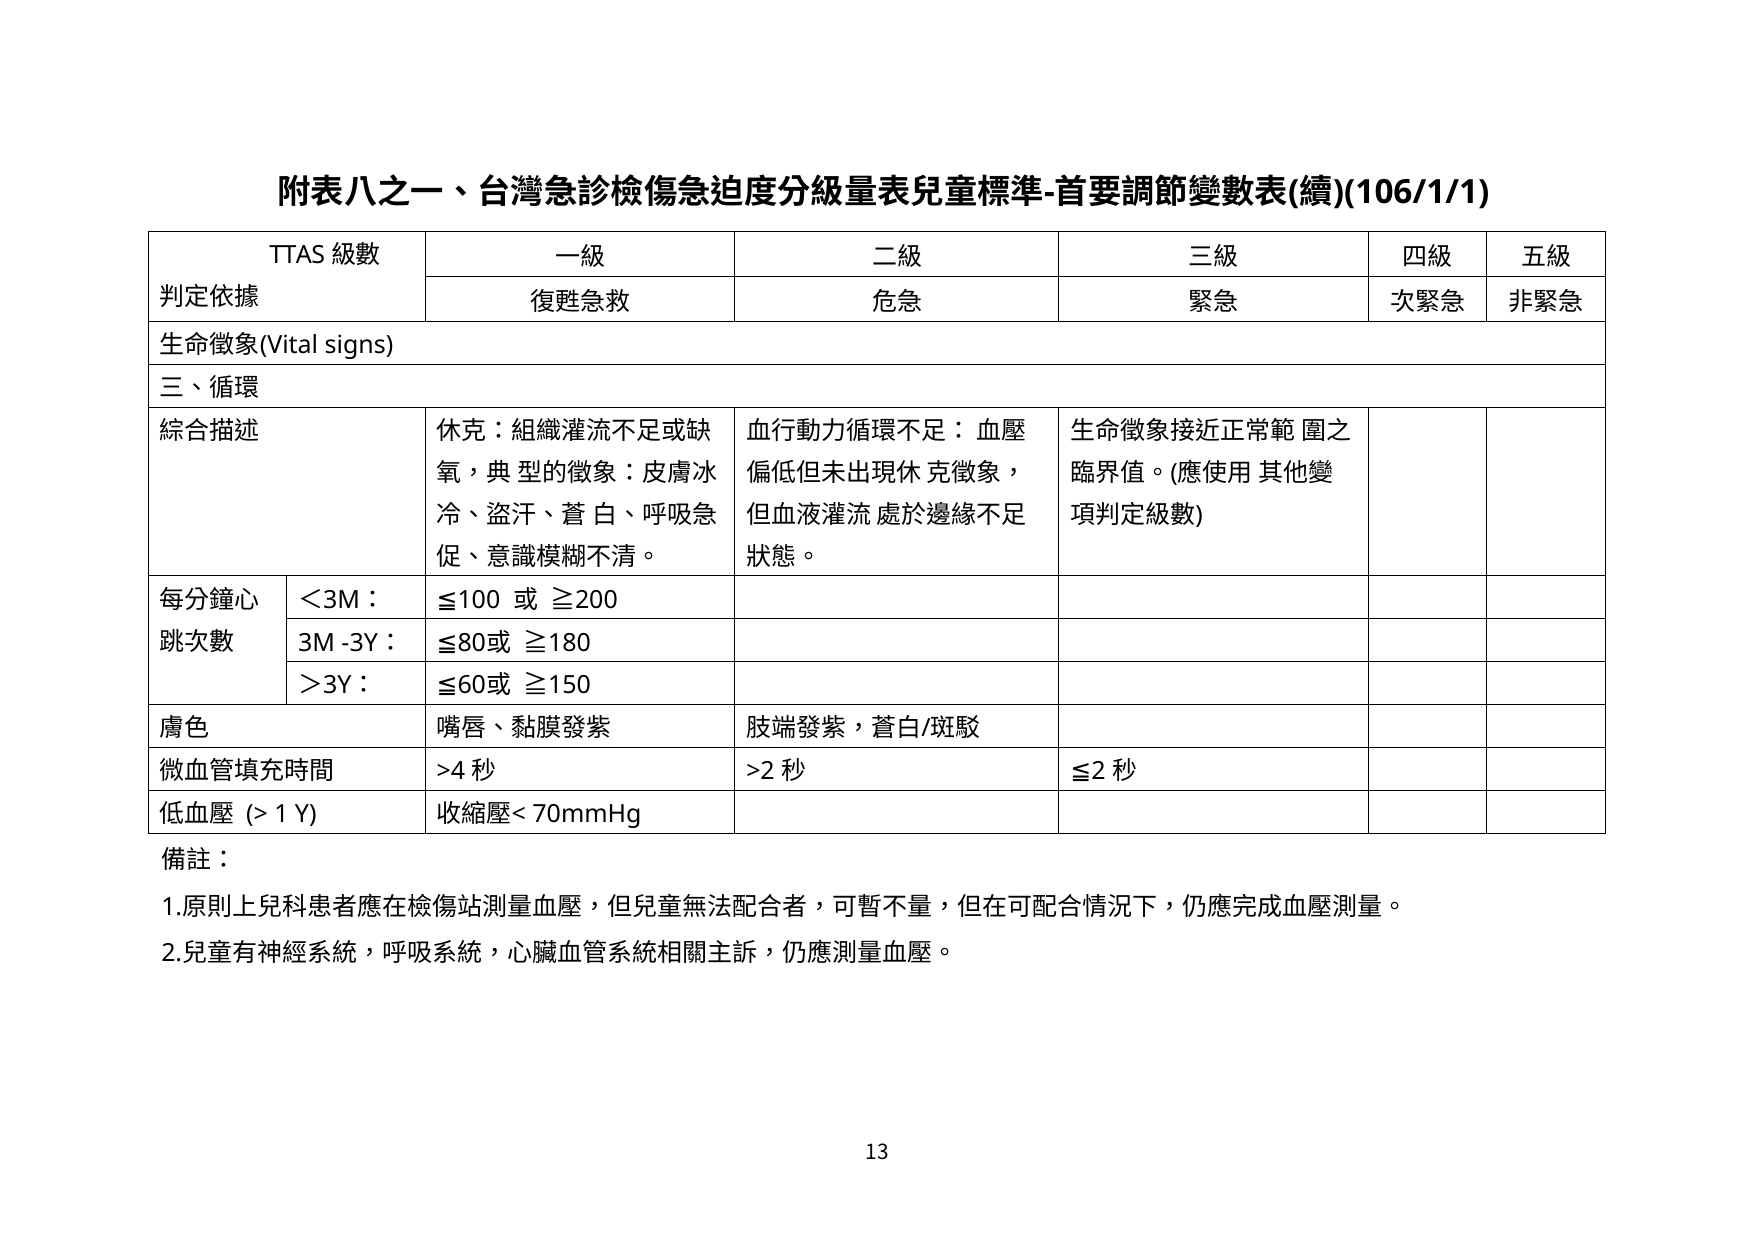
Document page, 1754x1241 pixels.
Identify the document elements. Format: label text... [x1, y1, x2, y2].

table_cell [1487, 408, 1605, 575]
table_cell 生命徵象接近正常範 圍之臨界值。(應使用 其他變項判定級數) [1059, 408, 1368, 575]
text 2.兒童有神經系統，呼吸系統，心臟血管系統相關主訴，仍應測量血壓。 [161, 929, 1606, 971]
table_cell [1059, 619, 1368, 661]
table_cell [1059, 576, 1368, 618]
table_cell [1487, 705, 1605, 747]
table_cell 血行動力循環不足： 血壓偏低但未出現休 克徵象，但血液灌流 處於邊緣不足狀態。 [735, 408, 1058, 575]
table_cell [1487, 791, 1605, 833]
table_cell 綜合描述 [149, 408, 425, 575]
table_header 四級 [1369, 232, 1486, 276]
table_cell 嘴唇、黏膜發紫 [426, 705, 734, 747]
table_cell [1369, 408, 1486, 575]
table_cell [1369, 705, 1486, 747]
table_cell [1369, 662, 1486, 704]
text 1.原則上兒科患者應在檢傷站測量血壓，但兒童無法配合者，可暫不量，但在可配合情況下，仍應完成血壓測量。 [161, 883, 1606, 925]
table_cell [735, 662, 1058, 704]
table_cell [1487, 662, 1605, 704]
table_cell 復甦急救 [426, 277, 734, 321]
table_cell >4 秒 [426, 748, 734, 790]
table_cell 低血壓 (> 1 Y) [149, 791, 425, 833]
table_cell 緊急 [1059, 277, 1368, 321]
table_cell 收縮壓< 70mmHg [426, 791, 734, 833]
table_cell [1487, 619, 1605, 661]
table_cell [1369, 791, 1486, 833]
table_cell [1487, 748, 1605, 790]
text 備註： [161, 837, 1606, 878]
table_cell 休克：組織灌流不足或缺氧，典 型的徵象：皮膚冰冷、盜汗、蒼 白、呼吸急促、意識模糊不清。 [426, 408, 734, 575]
table_header 三級 [1059, 232, 1368, 276]
table_cell >2 秒 [735, 748, 1058, 790]
table_header 一級 [426, 232, 734, 276]
table_cell 生命徵象(Vital signs) [149, 322, 1605, 364]
table_cell 膚色 [149, 705, 425, 747]
table_cell ≦60 或 ≧150 [426, 662, 734, 704]
table_cell 危急 [735, 277, 1058, 321]
table_cell 肢端發紫，蒼白/斑駁 [735, 705, 1058, 747]
table_cell 微血管填充時間 [149, 748, 425, 790]
table_cell [1487, 576, 1605, 618]
table_cell ≦100 或 ≧200 [426, 576, 734, 618]
table_header TTAS 級數 判定依據 [149, 232, 425, 321]
table_cell [1059, 662, 1368, 704]
table_cell [1369, 619, 1486, 661]
table_cell 次緊急 [1369, 277, 1486, 321]
table_header 二級 [735, 232, 1058, 276]
table_cell [1059, 791, 1368, 833]
table_cell 三、循環 [149, 365, 1605, 407]
table_cell 3M -3Y： [287, 619, 425, 661]
table_cell [735, 576, 1058, 618]
table_cell ≦2 秒 [1059, 748, 1368, 790]
table_cell 每分鐘心 跳次數 [149, 576, 286, 704]
table_cell [735, 619, 1058, 661]
text 附表八之一、台灣急診檢傷急迫度分級量表兒童標準-首要調節變數表(續)(106/1/1) [148, 147, 1606, 231]
table_cell [1369, 748, 1486, 790]
table_cell [1369, 576, 1486, 618]
table_cell ＜3M： [287, 576, 425, 618]
table_cell [1059, 705, 1368, 747]
table_header 五級 [1487, 232, 1605, 276]
table_cell ≦80 或 ≧180 [426, 619, 734, 661]
table_cell ＞3Y： [287, 662, 425, 704]
table_cell 非緊急 [1487, 277, 1605, 321]
table_cell [735, 791, 1058, 833]
